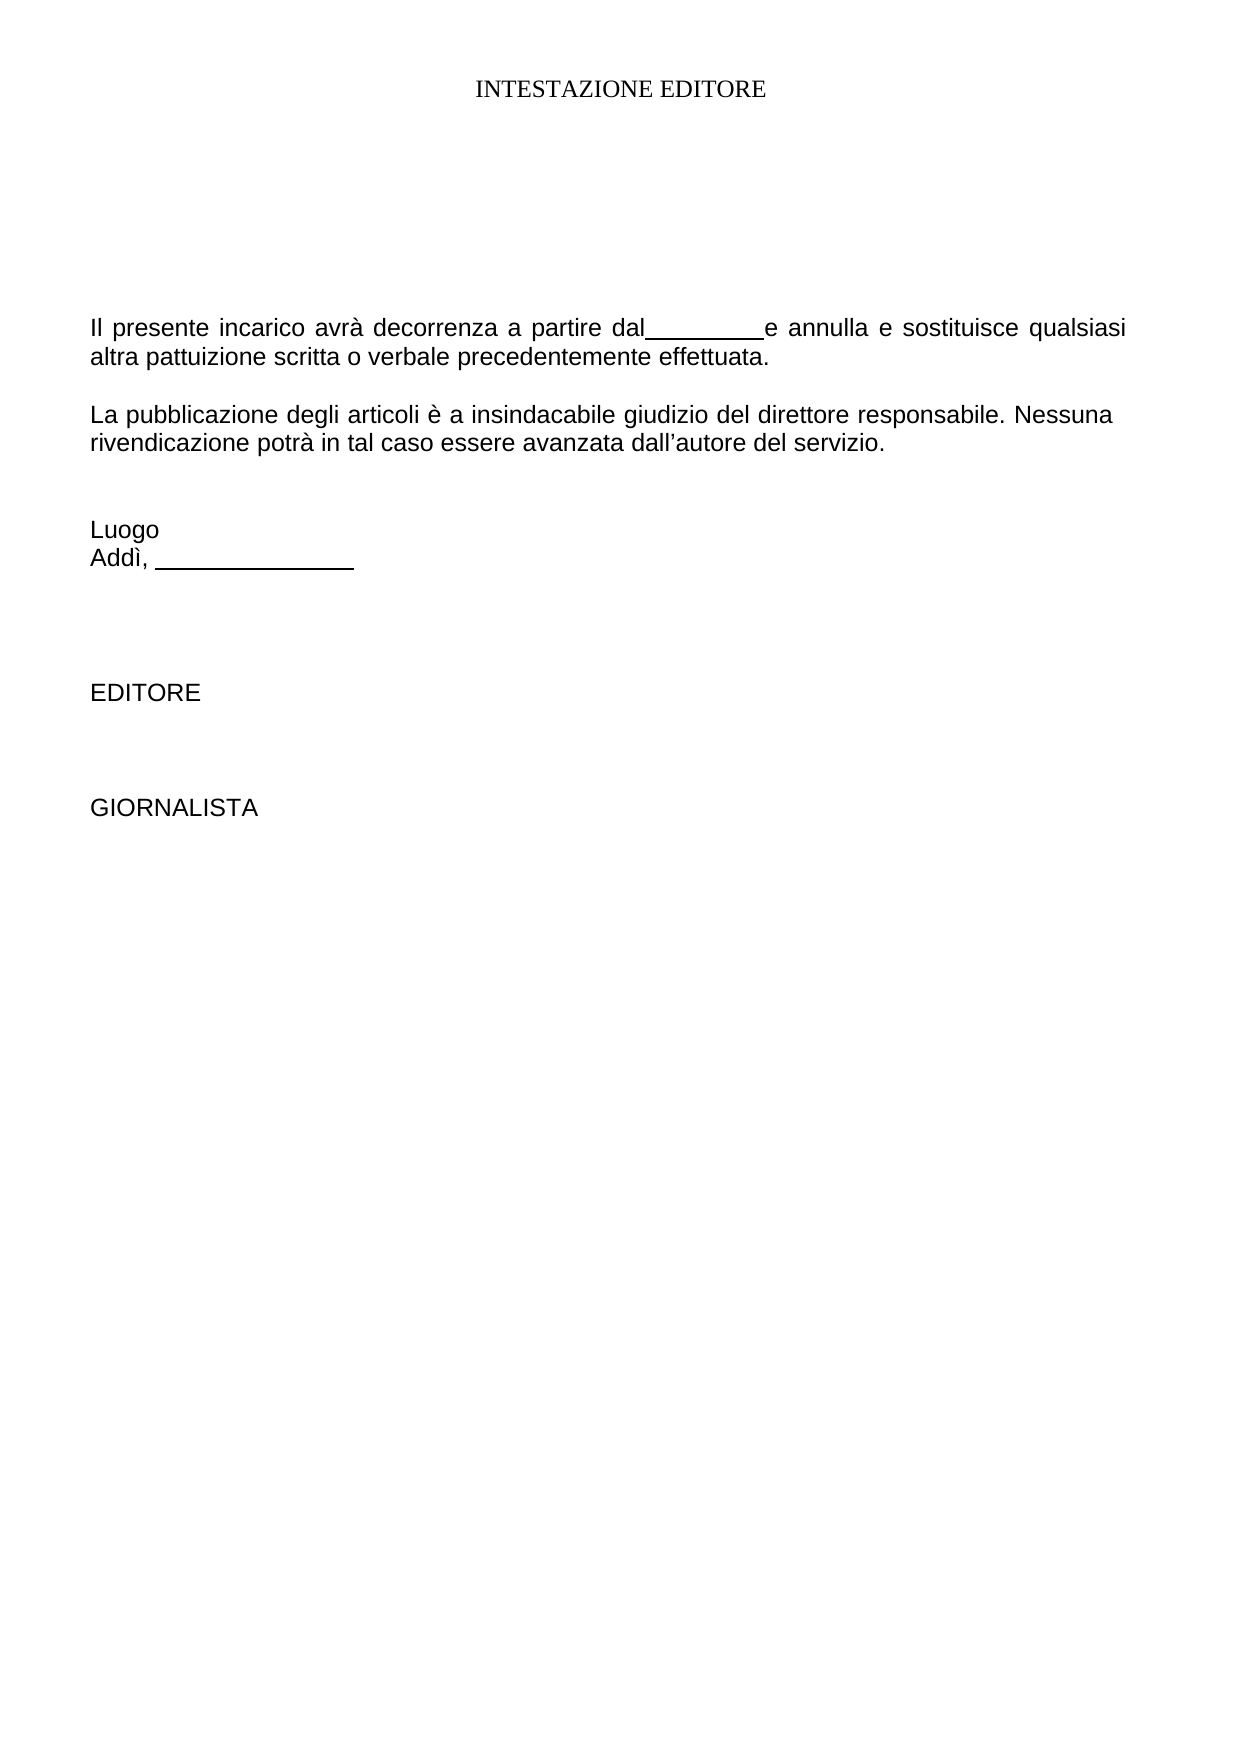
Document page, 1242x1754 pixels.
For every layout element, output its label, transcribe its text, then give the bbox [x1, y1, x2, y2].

text Addì, [90, 543, 1162, 572]
text Luogo [90, 515, 1162, 543]
text GIORNALISTA [90, 793, 1162, 822]
text EDITORE [90, 678, 1162, 707]
text Il presente incarico avrà decorrenza a partire dal e annulla e sostituisce qualsiasi altra pattuizione scritta o verbale precedentemente effettuata. [90, 313, 1149, 371]
text La pubblicazione degli articoli è a insindacabile giudizio del direttore responsabile. Nessuna rivendicazione potrà in tal caso essere avanzata dall’autore del servizio. [90, 400, 1148, 457]
